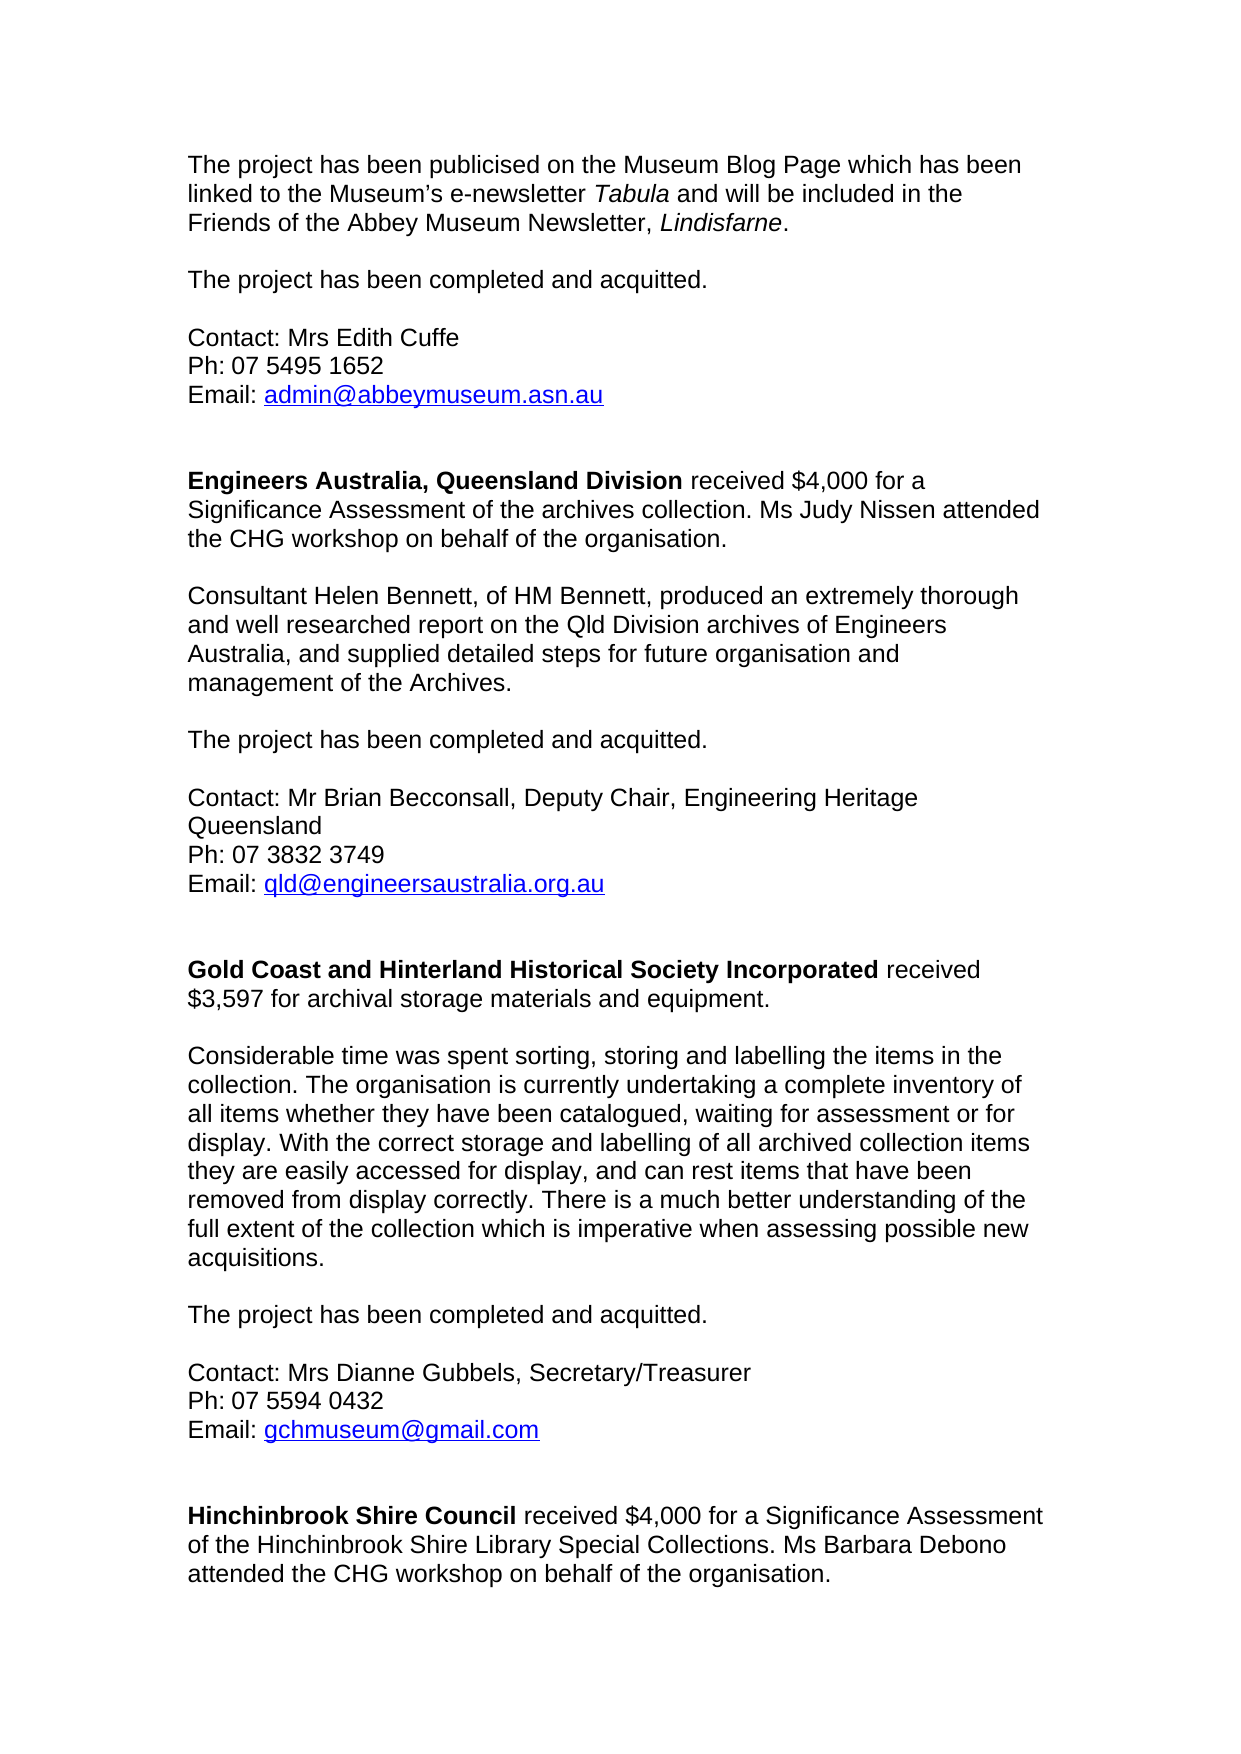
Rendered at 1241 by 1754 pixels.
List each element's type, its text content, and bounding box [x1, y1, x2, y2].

text Contact: Mrs Dianne Gubbels, Secretary/Treasurer [187, 1357, 1053, 1386]
text The project has been completed and acquitted. [187, 1300, 1053, 1329]
text The project has been completed and acquitted. [187, 265, 1053, 294]
text Consultant Helen Bennett, of HM Bennett, produced an extremely thorough and well researched report on the Qld Division archives of Engineers Australia, and supplied detailed steps for future organisation and management of the Archives. [187, 581, 1053, 696]
text Email: qld@engineersaustralia.org.au [187, 869, 1053, 897]
text Considerable time was spent sorting, storing and labelling the items in the collection. The organisation is currently undertaking a complete inventory of all items whether they have been catalogued, waiting for assessment or for display. With the correct storage and labelling of all archived collection items they are easily accessed for display, and can rest items that have been removed from display correctly. There is a much better understanding of the full extent of the collection which is imperative when assessing possible new acquisitions. [187, 1041, 1053, 1271]
text Gold Coast and Hinterland Historical Society Incorporated received $3,597 for archival storage materials and equipment. [187, 955, 1053, 1012]
text Contact: Mr Brian Becconsall, Deputy Chair, Engineering Heritage Queensland [187, 782, 1053, 840]
text Engineers Australia, Queensland Division received $4,000 for a Significance Assessment of the archives collection. Ms Judy Nissen attended the CHG workshop on behalf of the organisation. [187, 466, 1053, 552]
text Ph: 07 3832 3749 [187, 840, 1053, 869]
text Email: admin@abbeymuseum.asn.au [187, 380, 1053, 409]
text Hinchinbrook Shire Council received $4,000 for a Significance Assessment of the Hinchinbrook Shire Library Special Collections. Ms Barbara Debono attended the CHG workshop on behalf of the organisation. [187, 1501, 1053, 1587]
text The project has been completed and acquitted. [187, 725, 1053, 754]
text Ph: 07 5495 1652 [187, 351, 1053, 380]
text Email: gchmuseum@gmail.com [187, 1415, 1053, 1444]
text Ph: 07 5594 0432 [187, 1386, 1053, 1415]
text Contact: Mrs Edith Cuffe [187, 322, 1053, 351]
text The project has been publicised on the Museum Blog Page which has been linked to the Museum’s e-newsletter Tabula and will be included in the Friends of the Abbey Museum Newsletter, Lindisfarne. [187, 150, 1053, 236]
